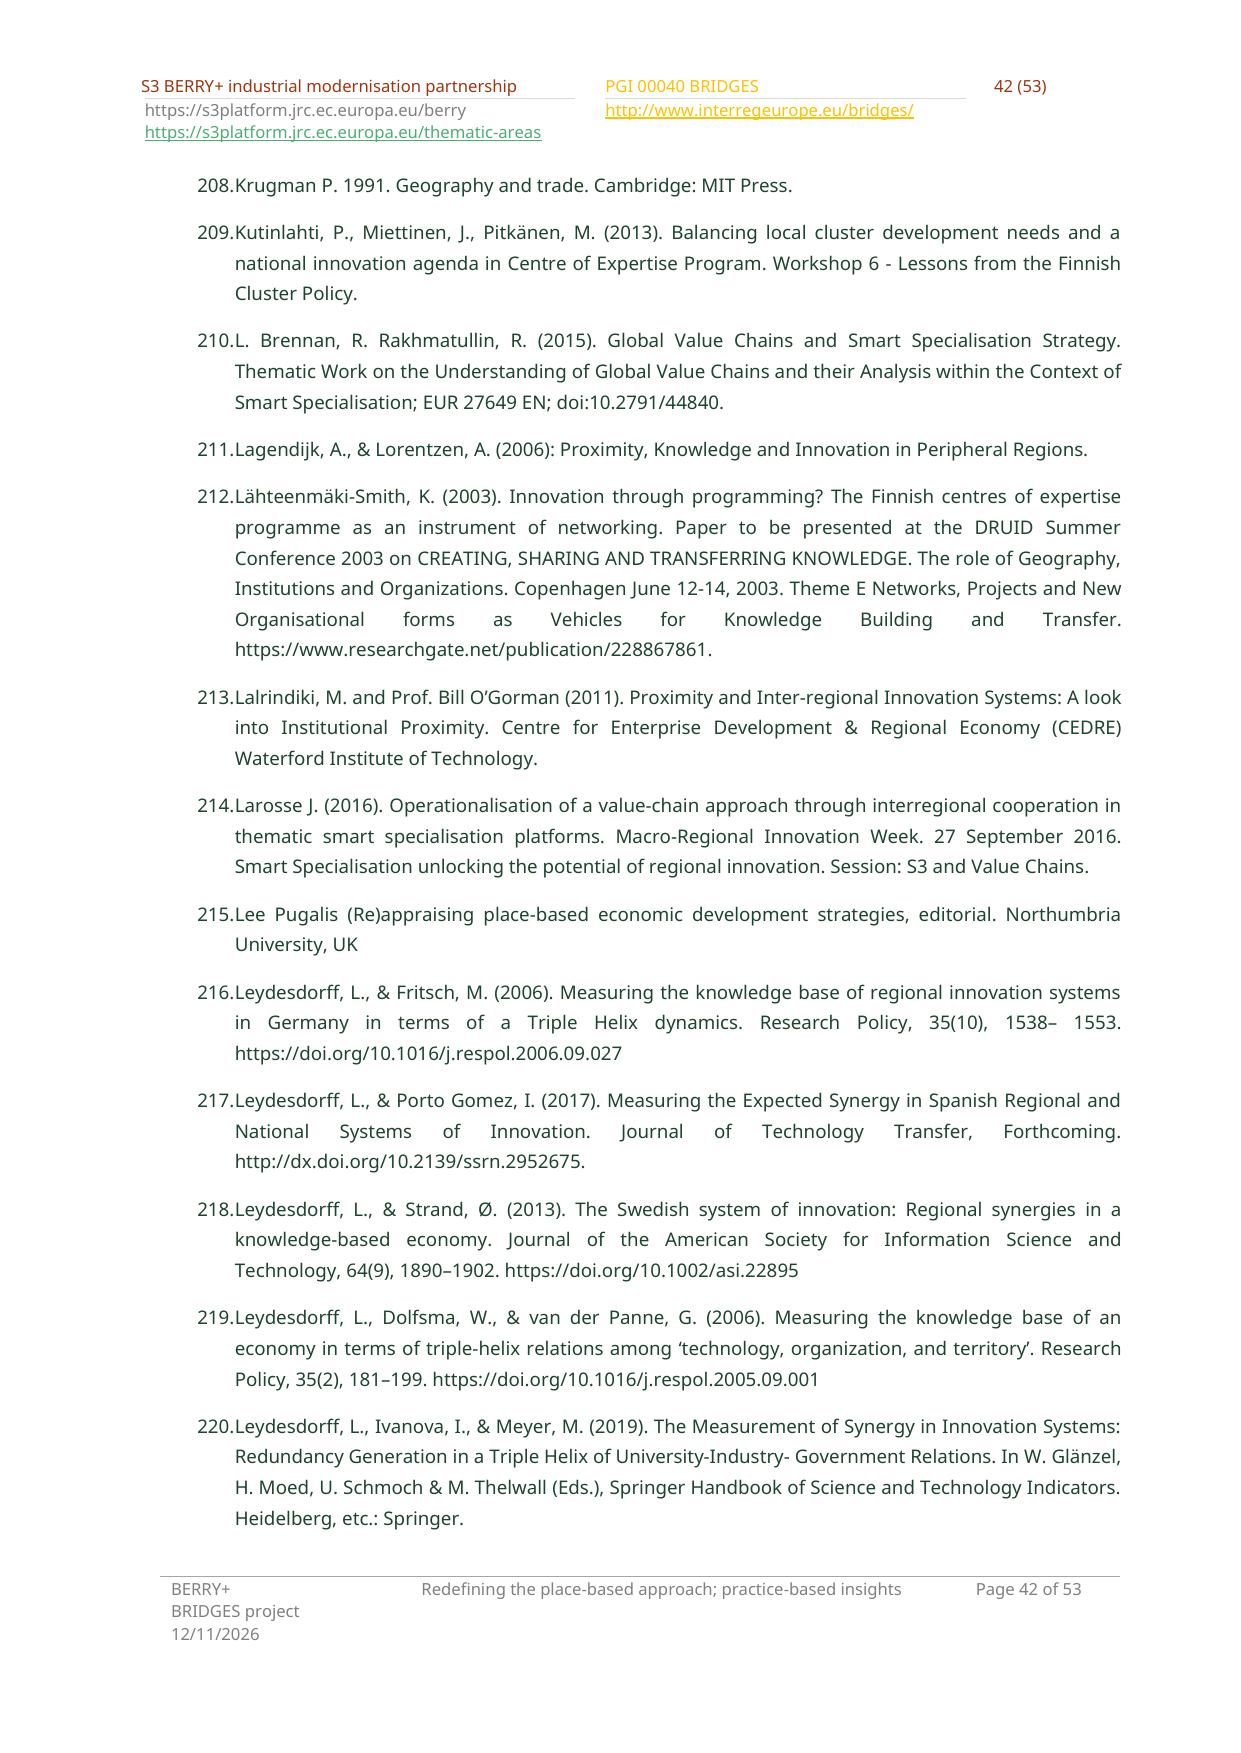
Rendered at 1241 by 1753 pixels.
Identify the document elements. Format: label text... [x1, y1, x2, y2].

subtitle Leydesdorff, L., & Strand, Ø. (2013). The Swedish system of innovation: Regional synergies in a knowledge-based economy. Journal of the American Society for Information Science and Technology, 64(9), 1890–1902. https://doi.org/10.1002/asi.22895 [197, 1196, 1122, 1283]
subtitle Lalrindiki, M. and Prof. Bill O’Gorman (2011). Proximity and Inter-regional Innovation Systems: A look into Institutional Proximity. Centre for Enterprise Development & Regional Economy (CEDRE) Waterford Institute of Technology. [197, 684, 1122, 771]
subtitle Lagendijk, A., & Lorentzen, A. (2006): Proximity, Knowledge and Innovation in Peripheral Regions. [197, 436, 1122, 462]
subtitle Leydesdorff, L., Dolfsma, W., & van der Panne, G. (2006). Measuring the knowledge base of an economy in terms of triple-helix relations among ‘technology, organization, and territory’. Research Policy, 35(2), 181–199. https://doi.org/10.1016/j.respol.2005.09.001 [197, 1305, 1122, 1391]
subtitle Leydesdorff, L., Ivanova, I., & Meyer, M. (2019). The Measurement of Synergy in Innovation Systems: Redundancy Generation in a Triple Helix of University-Industry- Government Relations. In W. Glänzel, H. Moed, U. Schmoch & M. Thelwall (Eds.), Springer Handbook of Science and Technology Indicators. Heidelberg, etc.: Springer. [197, 1413, 1122, 1531]
subtitle Kutinlahti, P., Miettinen, J., Pitkänen, M. (2013). Balancing local cluster development needs and a national innovation agenda in Centre of Expertise Program. Workshop 6 - Lessons from the Finnish Cluster Policy. [197, 219, 1122, 306]
subtitle Leydesdorff, L., & Porto Gomez, I. (2017). Measuring the Expected Synergy in Spanish Regional and National Systems of Innovation. Journal of Technology Transfer, Forthcoming. http://dx.doi.org/10.2139/ssrn.2952675. [197, 1088, 1122, 1174]
subtitle Lähteenmäki-Smith, K. (2003). Innovation through programming? The Finnish centres of expertise programme as an instrument of networking. Paper to be presented at the DRUID Summer Conference 2003 on CREATING, SHARING AND TRANSFERRING KNOWLEDGE. The role of Geography, Institutions and Organizations. Copenhagen June 12-14, 2003. Theme E Networks, Projects and New Organisational forms as Vehicles for Knowledge Building and Transfer. https://www.researchgate.net/publication/228867861. [197, 484, 1122, 662]
subtitle Lee Pugalis (Re)appraising place-based economic development strategies, editorial. Northumbria University, UK [197, 901, 1122, 957]
subtitle Larosse J. (2016). Operationalisation of a value-chain approach through interregional cooperation in thematic smart specialisation platforms. Macro-Regional Innovation Week. 27 September 2016. Smart Specialisation unlocking the potential of regional innovation. Session: S3 and Value Chains. [197, 793, 1122, 879]
subtitle Leydesdorff, L., & Fritsch, M. (2006). Measuring the knowledge base of regional innovation systems in Germany in terms of a Triple Helix dynamics. Research Policy, 35(10), 1538– 1553. https://doi.org/10.1016/j.respol.2006.09.027 [197, 979, 1122, 1066]
subtitle L. Brennan, R. Rakhmatullin, R. (2015). Global Value Chains and Smart Specialisation Strategy. Thematic Work on the Understanding of Global Value Chains and their Analysis within the Context of Smart Specialisation; EUR 27649 EN; doi:10.2791/44840. [197, 328, 1122, 414]
subtitle Krugman P. 1991. Geography and trade. Cambridge: MIT Press. [197, 172, 1122, 197]
